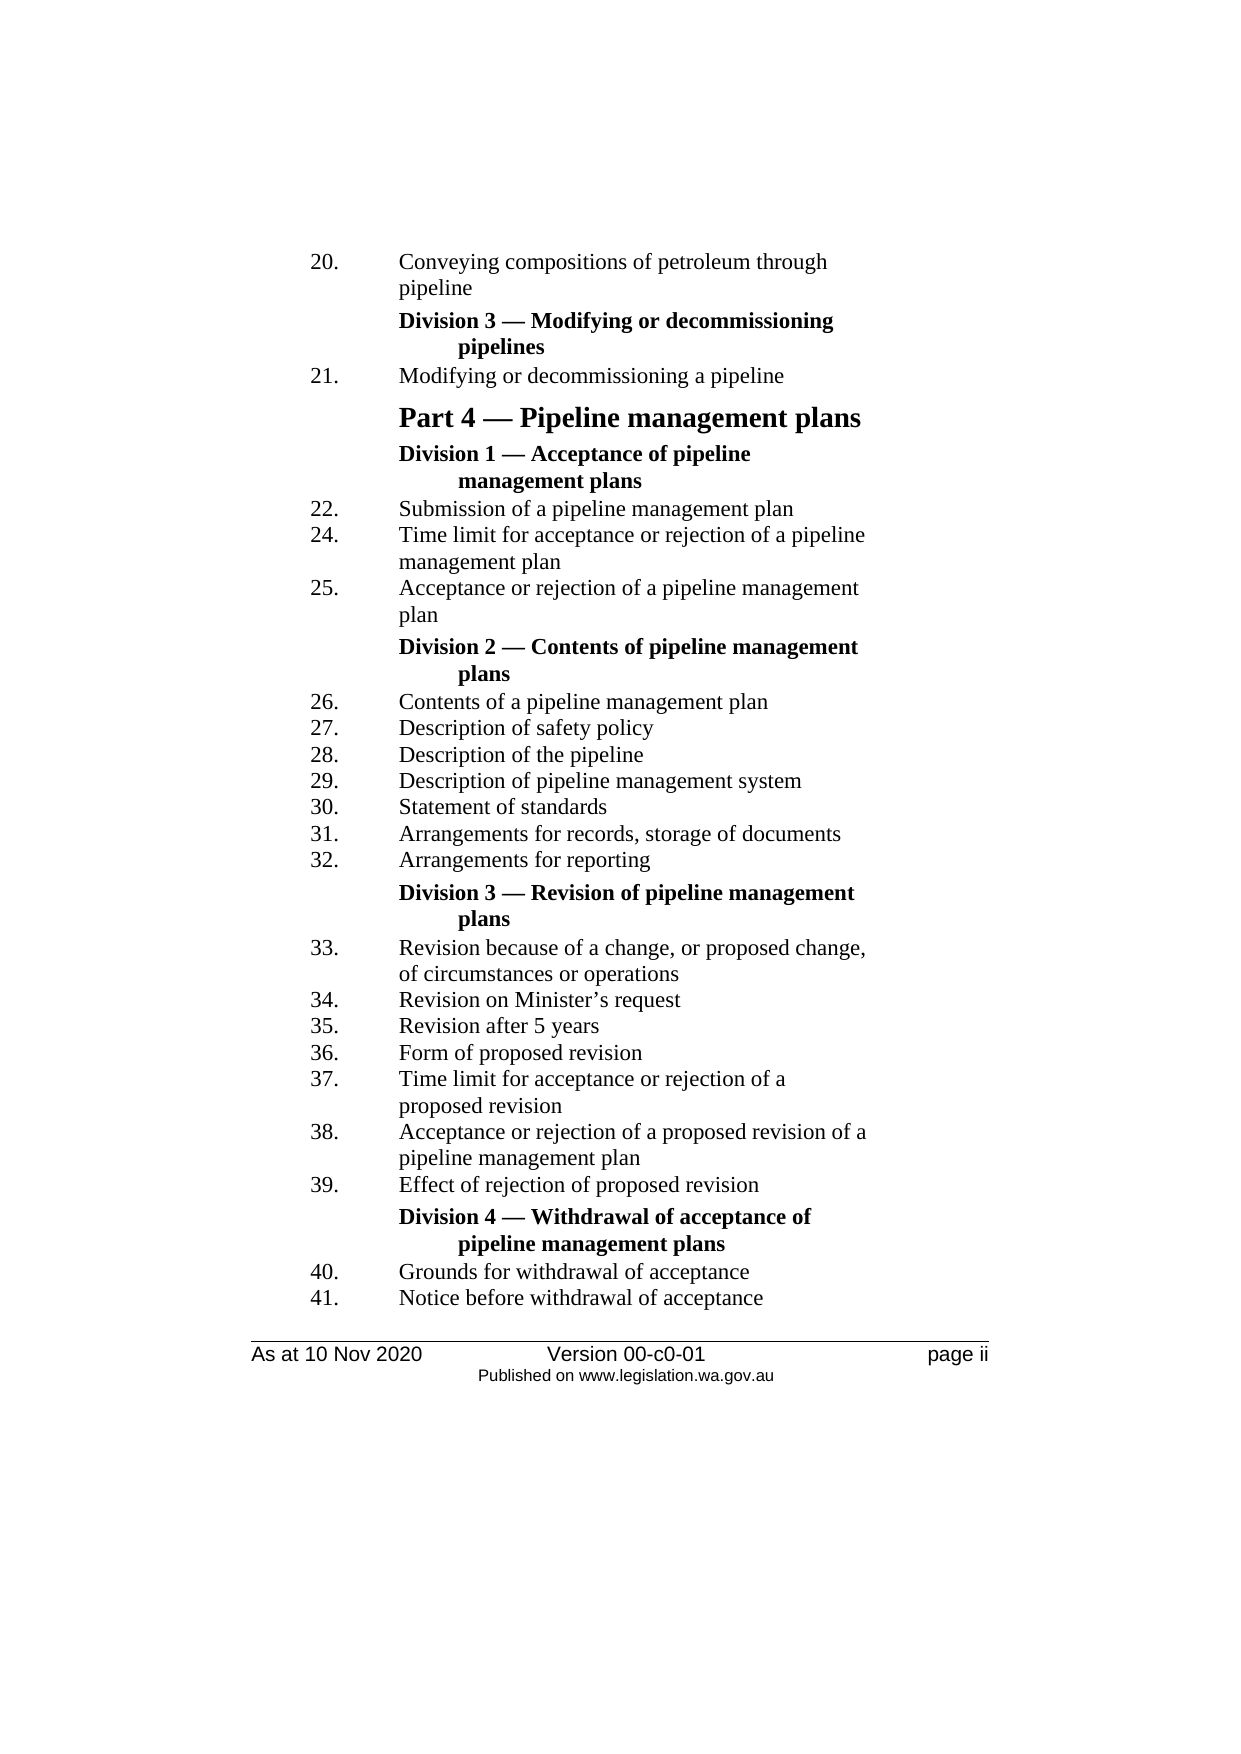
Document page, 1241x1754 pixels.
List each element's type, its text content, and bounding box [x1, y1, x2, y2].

text 22. Submission of a pipeline management plan 14 [310, 495, 871, 522]
text Division 2 — Contents of pipeline management plans [399, 633, 871, 686]
text Division 4 — Withdrawal of acceptance of pipeline management plans [399, 1203, 871, 1256]
text 41. Notice before withdrawal of acceptance 25 [310, 1284, 871, 1311]
text 20. Conveying compositions of petroleum through pipeline 12 [310, 248, 871, 301]
text 30. Statement of standards 17 [310, 793, 871, 820]
text 21. Modifying or decommissioning a pipeline 13 [310, 362, 871, 388]
text 24. Time limit for acceptance or rejection of a pipeline management plan 14 [310, 522, 871, 574]
text 31. Arrangements for records, storage of documents 18 [310, 820, 871, 846]
text 25. Acceptance or rejection of a pipeline management plan 15 [310, 574, 871, 627]
text 29. Description of pipeline management system 17 [310, 767, 871, 793]
text 26. Contents of a pipeline management plan 16 [310, 688, 871, 714]
text 28. Description of the pipeline 16 [310, 741, 871, 767]
text 39. Effect of rejection of proposed revision 24 [310, 1171, 871, 1197]
text 37. Time limit for acceptance or rejection of a proposed revision 22 [310, 1065, 871, 1118]
text 27. Description of safety policy 16 [310, 714, 871, 741]
text 38. Acceptance or rejection of a proposed revision of a pipeline management plan 23 [310, 1118, 871, 1171]
text Division 3 — Revision of pipeline management plans [399, 879, 871, 931]
text 36. Form of proposed revision 22 [310, 1039, 871, 1065]
text 35. Revision after 5 years 22 [310, 1013, 871, 1039]
text 40. Grounds for withdrawal of acceptance 25 [310, 1258, 871, 1284]
text Division 1 — Acceptance of pipeline management plans [399, 440, 871, 493]
text Division 3 — Modifying or decommissioning pipelines [399, 307, 871, 360]
text Part 4 — Pipeline management plans [399, 401, 871, 434]
text 32. Arrangements for reporting 19 [310, 846, 871, 872]
text 34. Revision on Minister’s request 21 [310, 986, 871, 1013]
text 33. Revision because of a change, or proposed change, of circumstances or operations 19 [310, 933, 871, 986]
